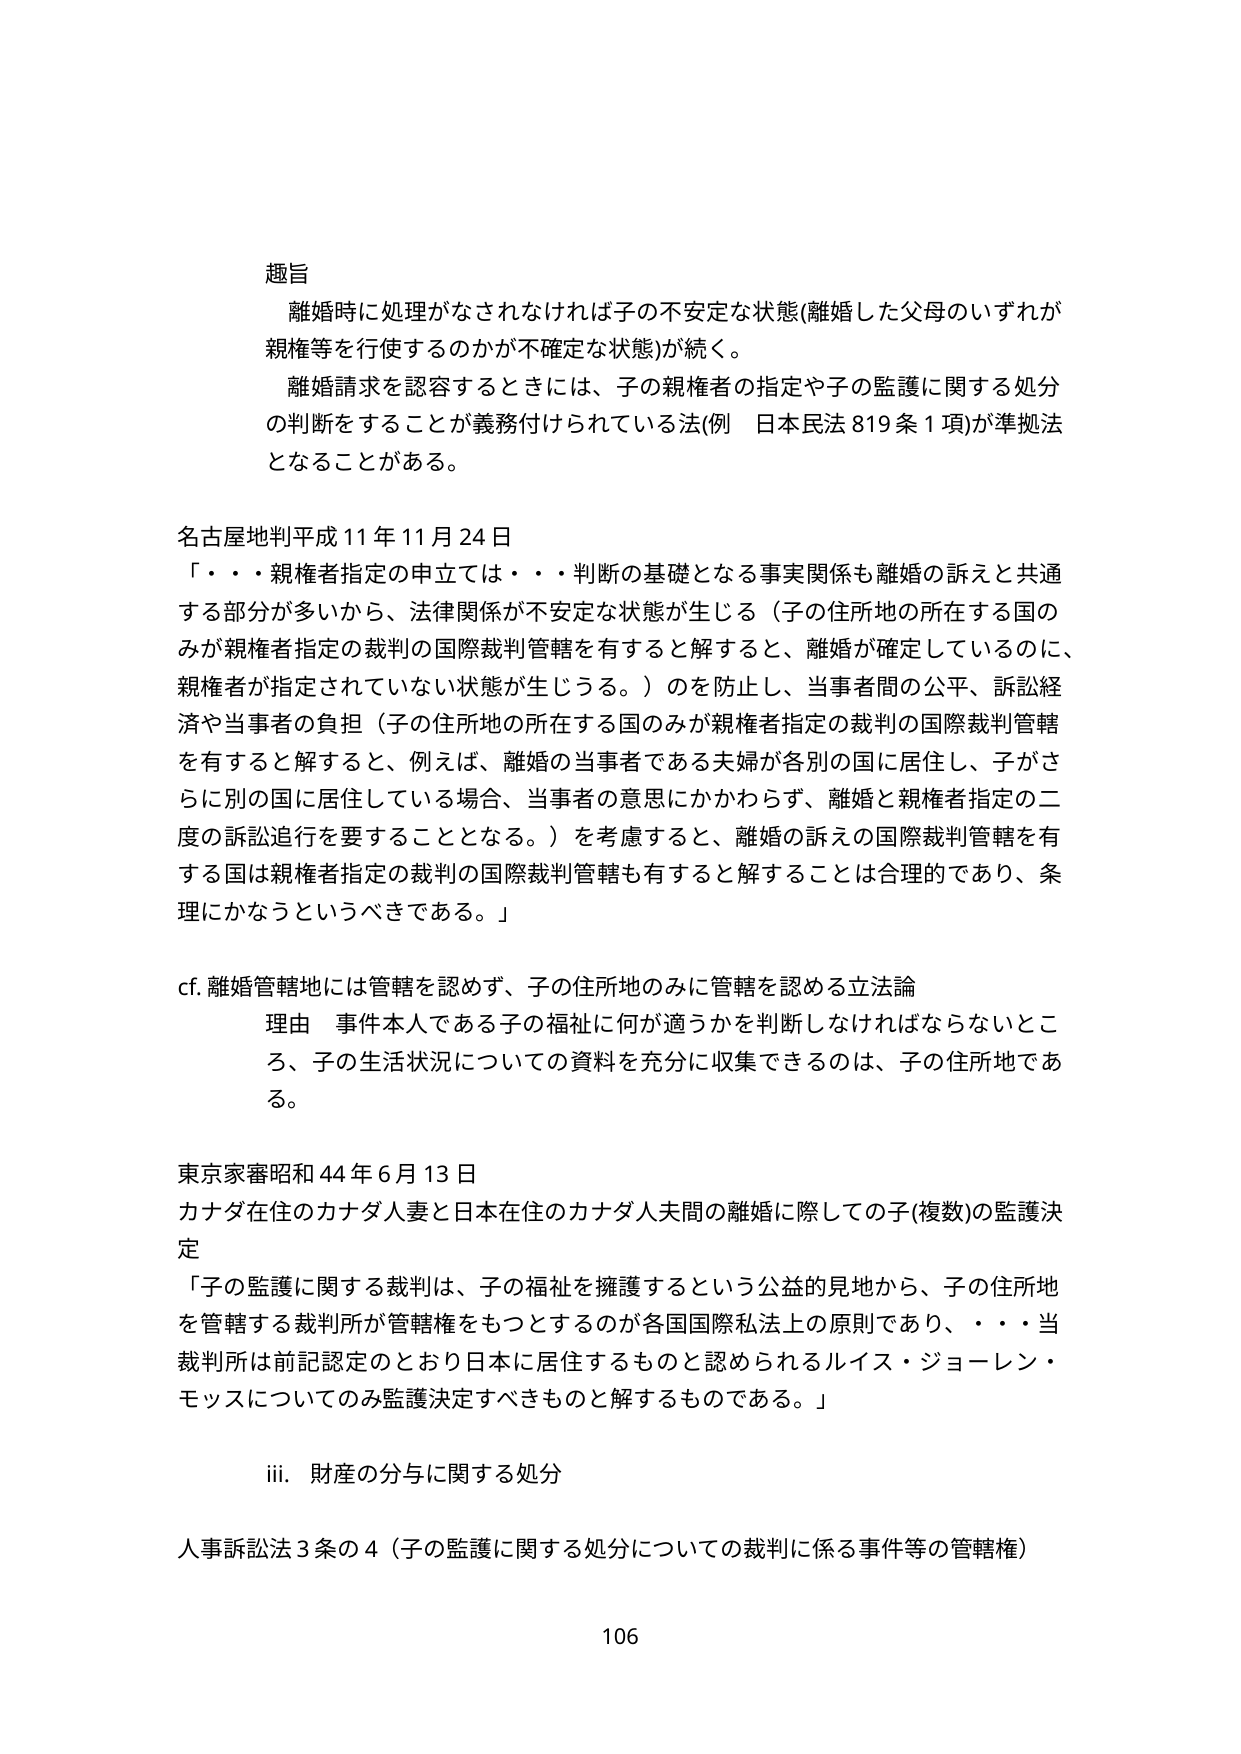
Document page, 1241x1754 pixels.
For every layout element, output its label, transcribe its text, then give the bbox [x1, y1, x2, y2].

text cf. 離婚管轄地には管轄を認めず、子の住所地のみに管轄を認める立法論 [177, 967, 1063, 1004]
list 財産の分与に関する処分 [266, 1454, 1063, 1492]
text カナダ在住のカナダ人妻と日本在住のカナダ人夫間の離婚に際しての子(複数)の監護決定 [177, 1192, 1063, 1267]
text 「・・・親権者指定の申立ては・・・判断の基礎となる事実関係も離婚の訴えと共通する部分が多いから、法律関係が不安定な状態が生じる（子の住所地の所在する国のみが親権者指定の裁判の国際裁判管轄を有すると解すると、離婚が確定しているのに、親権者が指定されていない状態が生じうる。）のを防止し、当事者間の公平、訴訟経済や当事者の負担（子の住所地の所在する国のみが親権者指定の裁判の国際裁判管轄を有すると解すると、例えば、離婚の当事者である夫婦が各別の国に居住し、子がさらに別の国に居住している場合、当事者の意思にかかわらず、離婚と親権者指定の二度の訴訟追行を要することとなる。）を考慮すると、離婚の訴えの国際裁判管轄を有する国は親権者指定の裁判の国際裁判管轄も有すると解することは合理的であり、条理にかなうというべきである。」 [177, 554, 1063, 929]
text 趣旨 [265, 254, 1063, 292]
text 東京家審昭和44年6月13 日 [177, 1154, 1063, 1192]
text 離婚請求を認容するときには、子の親権者の指定や子の監護に関する処分の判断をすることが義務付けられている法(例 日本民法819条1項)が準拠法となることがある。 [265, 367, 1063, 479]
text 「子の監護に関する裁判は、子の福祉を擁護するという公益的見地から、子の住所地を管轄する裁判所が管轄権をもつとするのが各国国際私法上の原則であり、・・・当裁判所は前記認定のとおり日本に居住するものと認められるルイス・ジョーレン・モッスについてのみ監護決定すべきものと解するものである。」 [177, 1267, 1063, 1417]
text 人事訴訟法3条の4（子の監護に関する処分についての裁判に係る事件等の管轄権） [177, 1529, 1063, 1567]
text 名古屋地判平成11年11月24日 [177, 517, 1063, 554]
text 理由 事件本人である子の福祉に何が適うかを判断しなければならないところ、子の生活状況についての資料を充分に収集できるのは、子の住所地である。 [265, 1004, 1063, 1117]
text 離婚時に処理がなされなければ子の不安定な状態(離婚した父母のいずれが親権等を行使するのかが不確定な状態)が続く。 [265, 292, 1063, 367]
